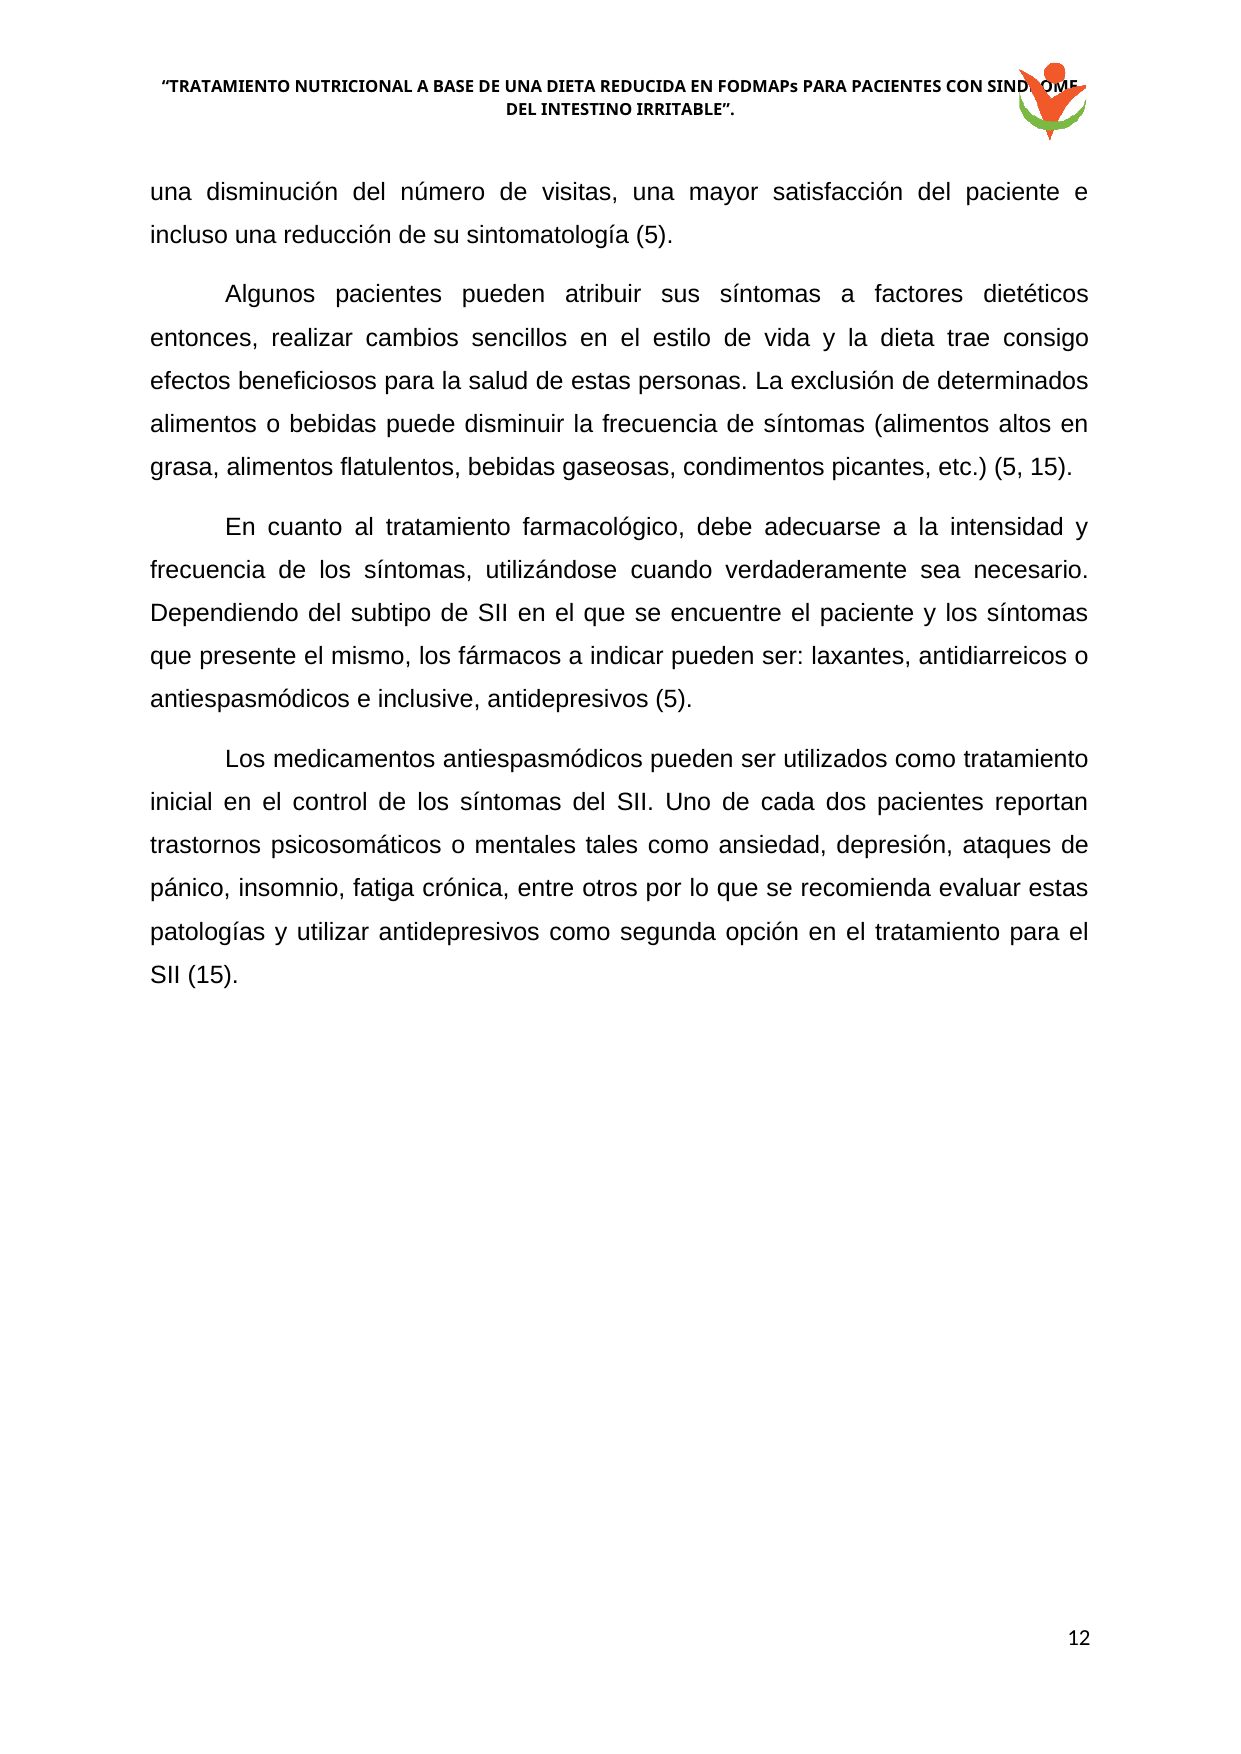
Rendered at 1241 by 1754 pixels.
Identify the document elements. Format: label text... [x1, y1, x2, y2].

text Los medicamentos antiespasmódicos pueden ser utilizados como tratamiento inicial en el control de los síntomas del SII. Uno de cada dos pacientes reportan trastornos psicosomáticos o mentales tales como ansiedad, depresión, ataques de pánico, insomnio, fatiga crónica, entre otros por lo que se recomienda evaluar estas patologías y utilizar antidepresivos como segunda opción en el tratamiento para el SII (15). [150, 744, 1090, 988]
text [150, 176, 1090, 248]
text En cuanto al tratamiento farmacológico, debe adecuarse a la intensidad y frecuencia de los síntomas, utilizándose cuando verdaderamente sea necesario. Dependiendo del subtipo de SII en el que se encuentre el paciente y los síntomas que presente el mismo, los fármacos a indicar pueden ser: laxantes, antidiarreicos o antiespasmódicos e inclusive, antidepresivos (5). [150, 512, 1090, 713]
text Algunos pacientes pueden atribuir sus síntomas a factores dietéticos entonces, realizar cambios sencillos en el estilo de vida y la dieta trae consigo efectos beneficiosos para la salud de estas personas. La exclusión de determinados alimentos o bebidas puede disminuir la frecuencia de síntomas (alimentos altos en grasa, alimentos flatulentos, bebidas gaseosas, condimentos picantes, etc.) (5, 15). [150, 279, 1090, 481]
picture [1017, 62, 1087, 138]
